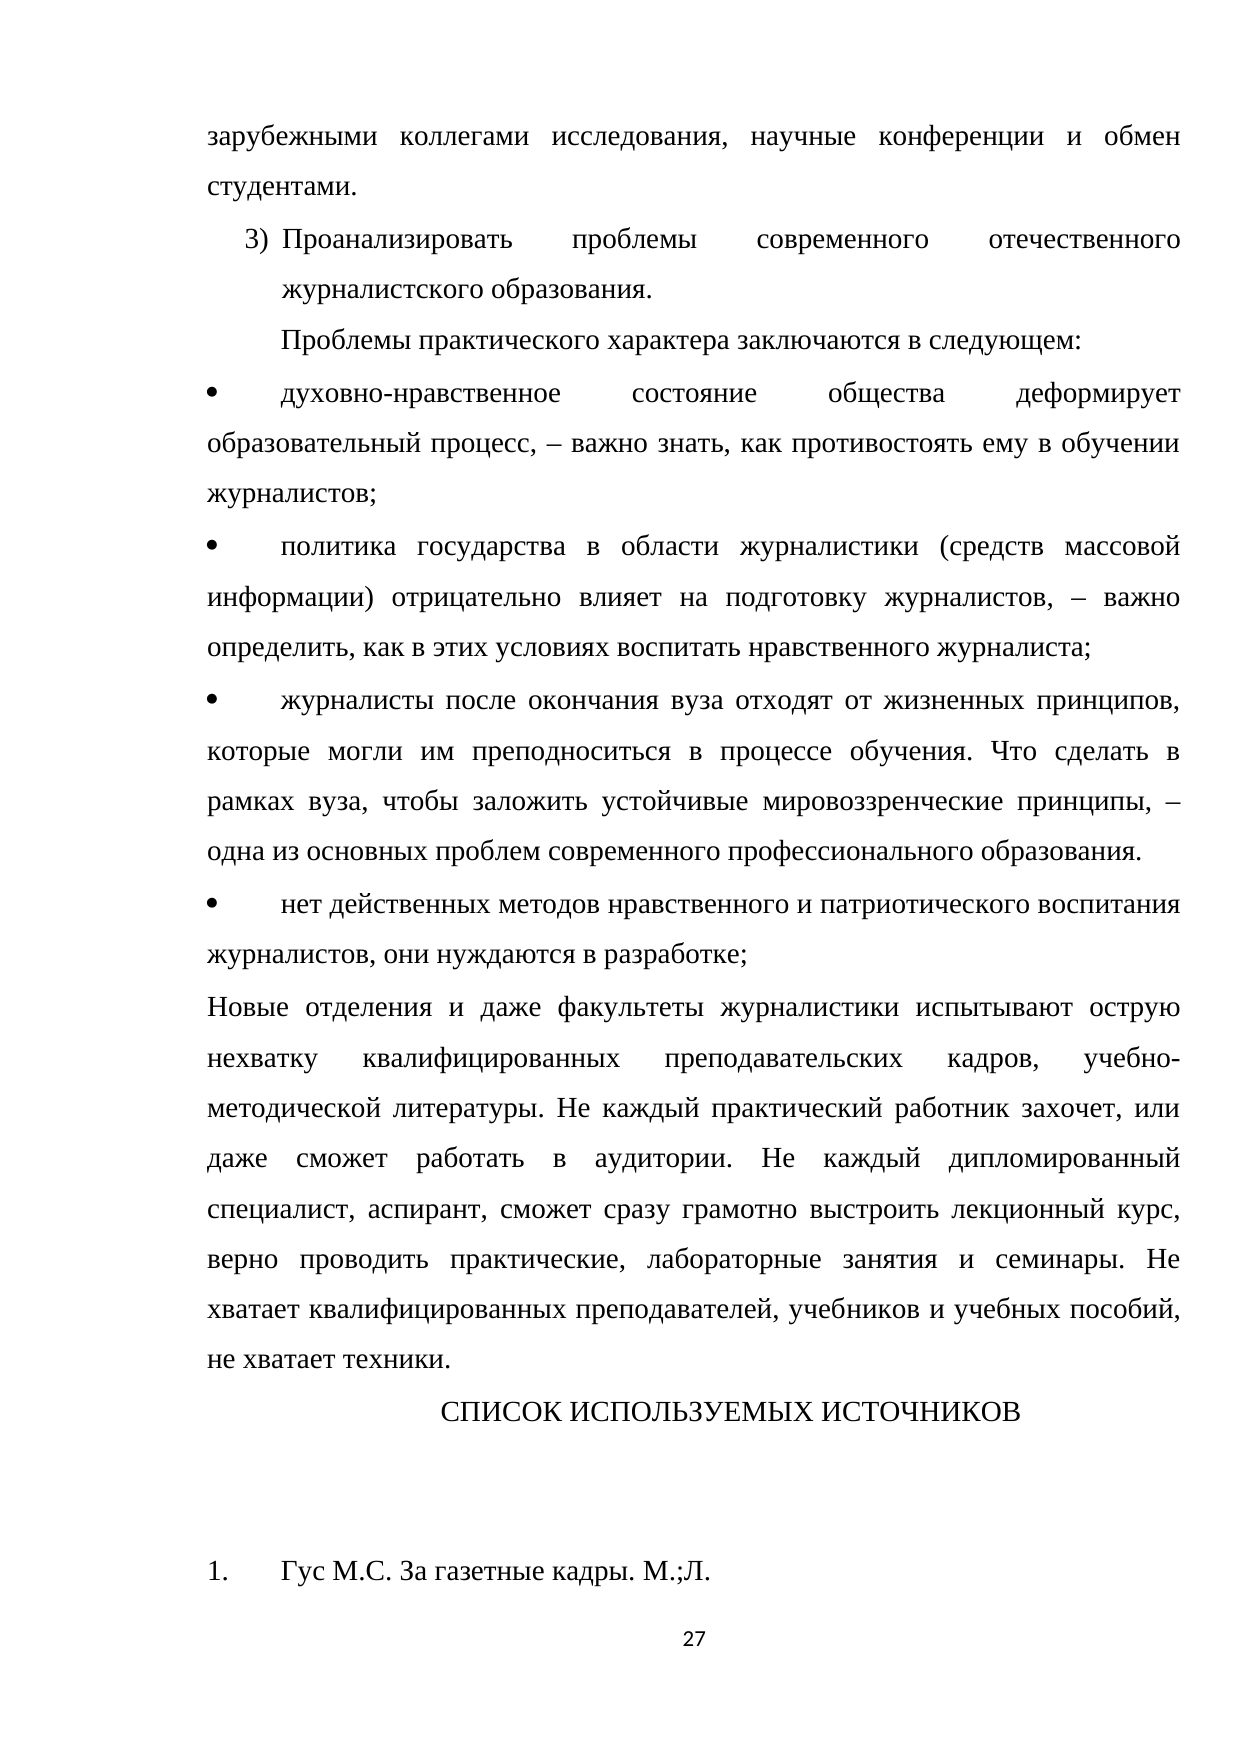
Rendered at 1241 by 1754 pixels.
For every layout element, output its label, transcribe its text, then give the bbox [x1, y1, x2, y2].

list духовно-нравственное состояние общества деформирует образовательный процесс, – важно знать, как противостоять ему в обучении журналистов; [207, 375, 1181, 509]
text СПИСОК ИСПОЛЬЗУЕМЫХ ИСТОЧНИКОВ [207, 1394, 1181, 1428]
list Гус М.С. За газетные кадры. М.;Л. [207, 1553, 1181, 1587]
text Новые отделения и даже факультеты журналистики испытывают острую нехватку квалифицированных преподавательских кадров, учебно-методической литературы. Не каждый практический работник захочет, или даже сможет работать в аудитории. Не каждый дипломированный специалист, аспирант, сможет сразу грамотно выстроить лекционный курс, верно проводить практические, лабораторные занятия и семинары. Не хватает квалифицированных преподавателей, учебников и учебных пособий, не хватает техники. [207, 989, 1181, 1375]
text Проблемы практического характера заключаются в следующем: [207, 322, 1181, 356]
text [207, 118, 1181, 202]
list нет действенных методов нравственного и патриотического воспитания журналистов, они нуждаются в разработке; [207, 886, 1181, 970]
list политика государства в области журналистики (средств массовой информации) отрицательно влияет на подготовку журналистов, – важно определить, как в этих условиях воспитать нравственного журналиста; [207, 528, 1181, 663]
list журналисты после окончания вуза отходят от жизненных принципов, которые могли им преподноситься в процессе обучения. Что сделать в рамках вуза, чтобы заложить устойчивые мировоззренческие принципы, – одна из основных проблем современного профессионального образования. [207, 682, 1181, 867]
list Проанализировать проблемы современного отечественного журналистского образования. [244, 221, 1181, 305]
